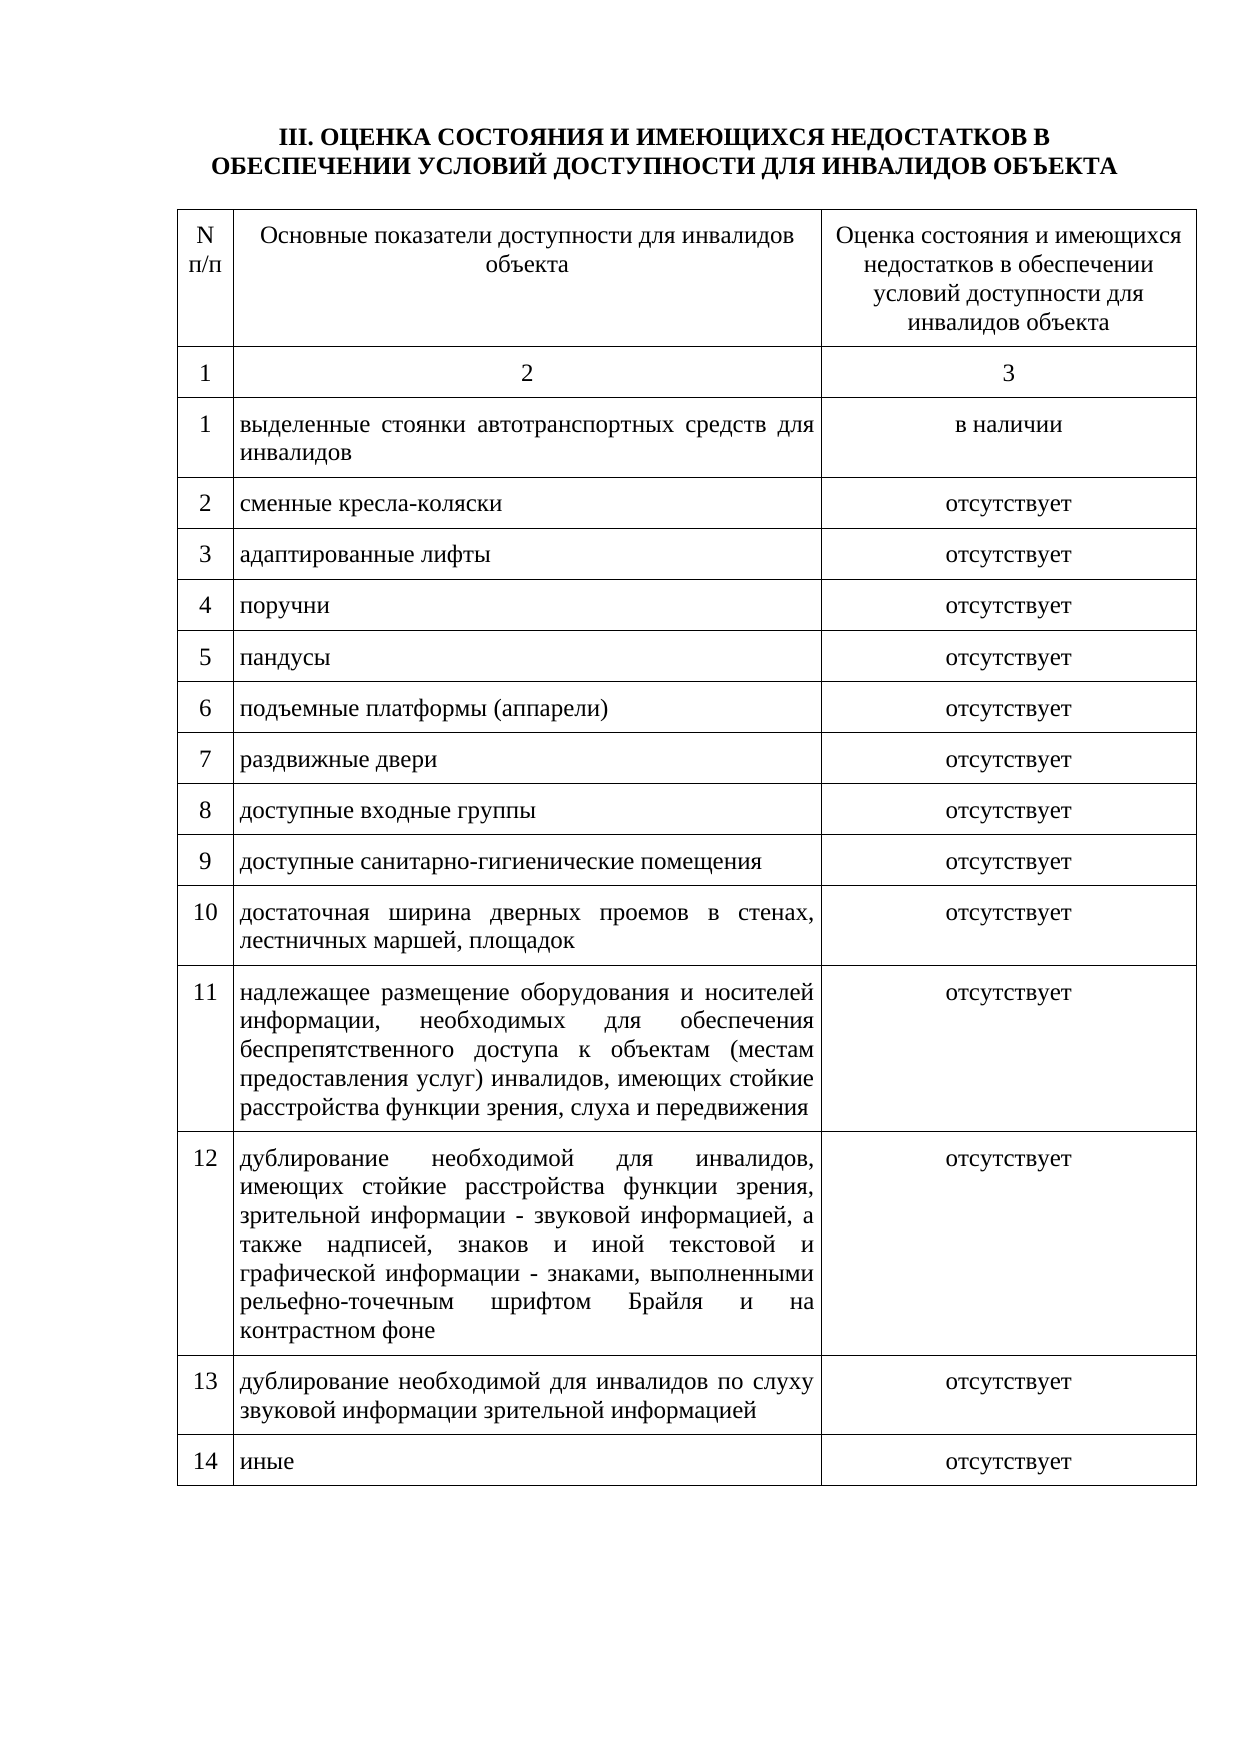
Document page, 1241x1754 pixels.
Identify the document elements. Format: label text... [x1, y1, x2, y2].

table_cell отсутствует [822, 529, 1196, 579]
table_cell 1 [178, 347, 233, 397]
table_cell 5 [178, 631, 233, 681]
table_cell 10 [178, 886, 233, 965]
table_cell 3 [178, 529, 233, 579]
table_cell 4 [178, 580, 233, 630]
table_cell сменные кресла-коляски [234, 478, 821, 528]
table_cell адаптированные лифты [234, 529, 821, 579]
table_cell надлежащее размещение оборудования и носителей информации, необходимых для обеспечения беспрепятственного доступа к объектам (местам предоставления услуг) инвалидов, имеющих стойкие расстройства функции зрения, слуха и передвижения [234, 966, 821, 1131]
table_cell 1 [178, 398, 233, 477]
table_cell подъемные платформы (аппарели) [234, 682, 821, 732]
table_cell отсутствует [822, 631, 1196, 681]
table_cell отсутствует [822, 835, 1196, 885]
table_cell пандусы [234, 631, 821, 681]
table_cell отсутствует [822, 733, 1196, 783]
table_cell достаточная ширина дверных проемов в стенах, лестничных маршей, площадок [234, 886, 821, 965]
table_header Основные показатели доступности для инвалидов объекта [234, 210, 821, 346]
table_cell отсутствует [822, 886, 1196, 965]
table_cell отсутствует [822, 784, 1196, 834]
text III. ОЦЕНКА СОСТОЯНИЯ И ИМЕЮЩИХСЯ НЕДОСТАТКОВ В ОБЕСПЕЧЕНИИ УСЛОВИЙ ДОСТУПНОСТИ ДЛЯ ИНВАЛИДОВ ОБЪЕКТА [177, 122, 1152, 180]
table_cell доступные санитарно-гигиенические помещения [234, 835, 821, 885]
table_cell 12 [178, 1132, 233, 1354]
table_cell в наличии [822, 398, 1196, 477]
table_cell 3 [822, 347, 1196, 397]
table_cell 14 [178, 1435, 233, 1485]
table_cell поручни [234, 580, 821, 630]
table_cell 7 [178, 733, 233, 783]
table_cell доступные входные группы [234, 784, 821, 834]
table_cell отсутствует [822, 1356, 1196, 1434]
table_cell отсутствует [822, 478, 1196, 528]
table_cell выделенные стоянки автотранспортных средств для инвалидов [234, 398, 821, 477]
table_header N п/п [178, 210, 233, 346]
table_header Оценка состояния и имеющихся недостатков в обеспечении условий доступности для инвалидов объекта [822, 210, 1196, 346]
table_cell отсутствует [822, 1435, 1196, 1485]
table_cell 9 [178, 835, 233, 885]
table_cell раздвижные двери [234, 733, 821, 783]
table_cell 8 [178, 784, 233, 834]
table_cell отсутствует [822, 1132, 1196, 1354]
table_cell 2 [178, 478, 233, 528]
table_cell отсутствует [822, 580, 1196, 630]
table_cell 11 [178, 966, 233, 1131]
table_cell 6 [178, 682, 233, 732]
table_cell 2 [234, 347, 821, 397]
table_cell дублирование необходимой для инвалидов, имеющих стойкие расстройства функции зрения, зрительной информации - звуковой информацией, а также надписей, знаков и иной текстовой и графической информации - знаками, выполненными рельефно-точечным шрифтом Брайля и на контрастном фоне [234, 1132, 821, 1354]
table_cell 13 [178, 1356, 233, 1434]
table_cell иные [234, 1435, 821, 1485]
table_cell дублирование необходимой для инвалидов по слуху звуковой информации зрительной информацией [234, 1356, 821, 1434]
table_cell отсутствует [822, 682, 1196, 732]
table_cell отсутствует [822, 966, 1196, 1131]
